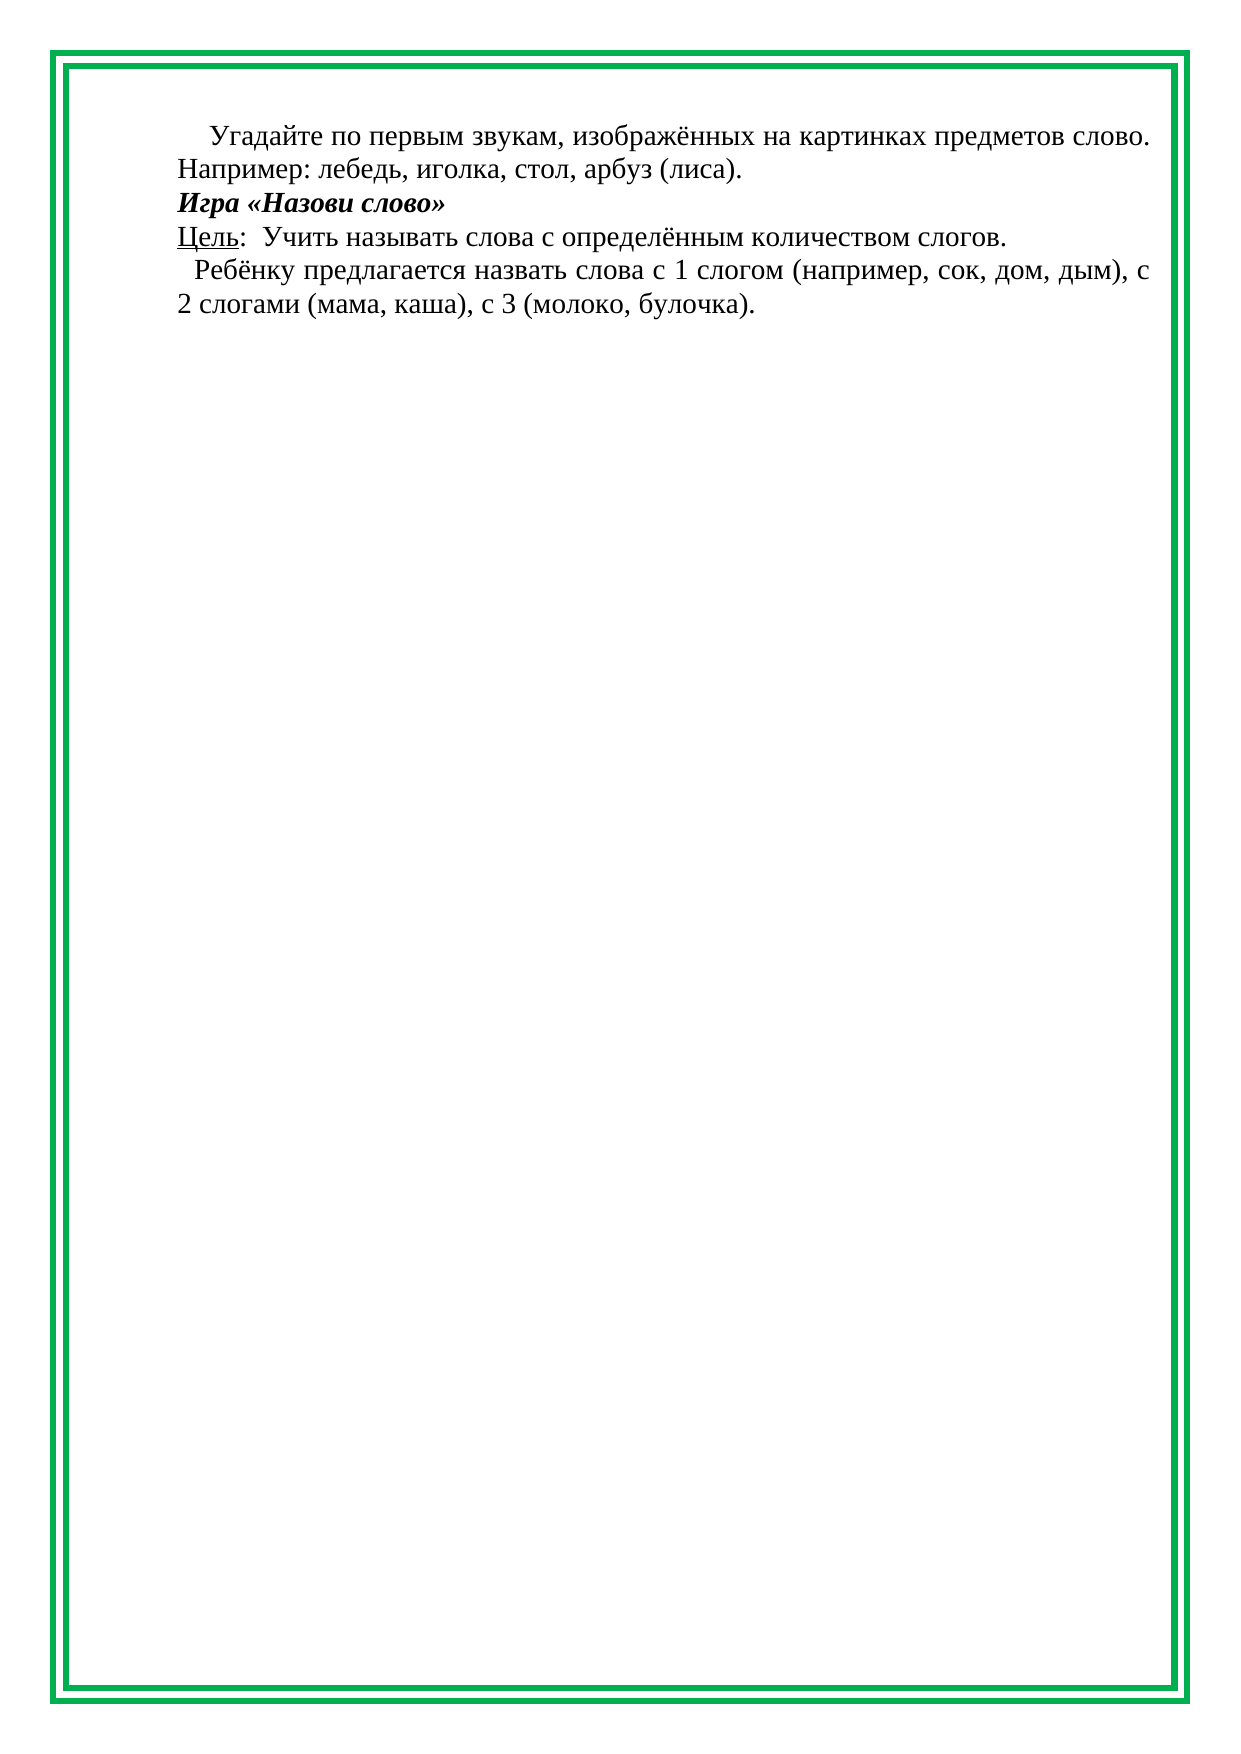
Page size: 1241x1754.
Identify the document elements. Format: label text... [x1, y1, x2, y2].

text Игра «Назови слово» [177, 185, 1152, 219]
text Угадайте по первым звукам, изображённых на картинках предметов слово. Например: лебедь, иголка, стол, арбуз (лиса). [177, 118, 1152, 185]
text Цель: Учить называть слова с определённым количеством слогов. [177, 219, 1152, 252]
text Ребёнку предлагается назвать слова с 1 слогом (например, сок, дом, дым), с 2 слогами (мама, каша), с 3 (молоко, булочка). [177, 252, 1152, 319]
